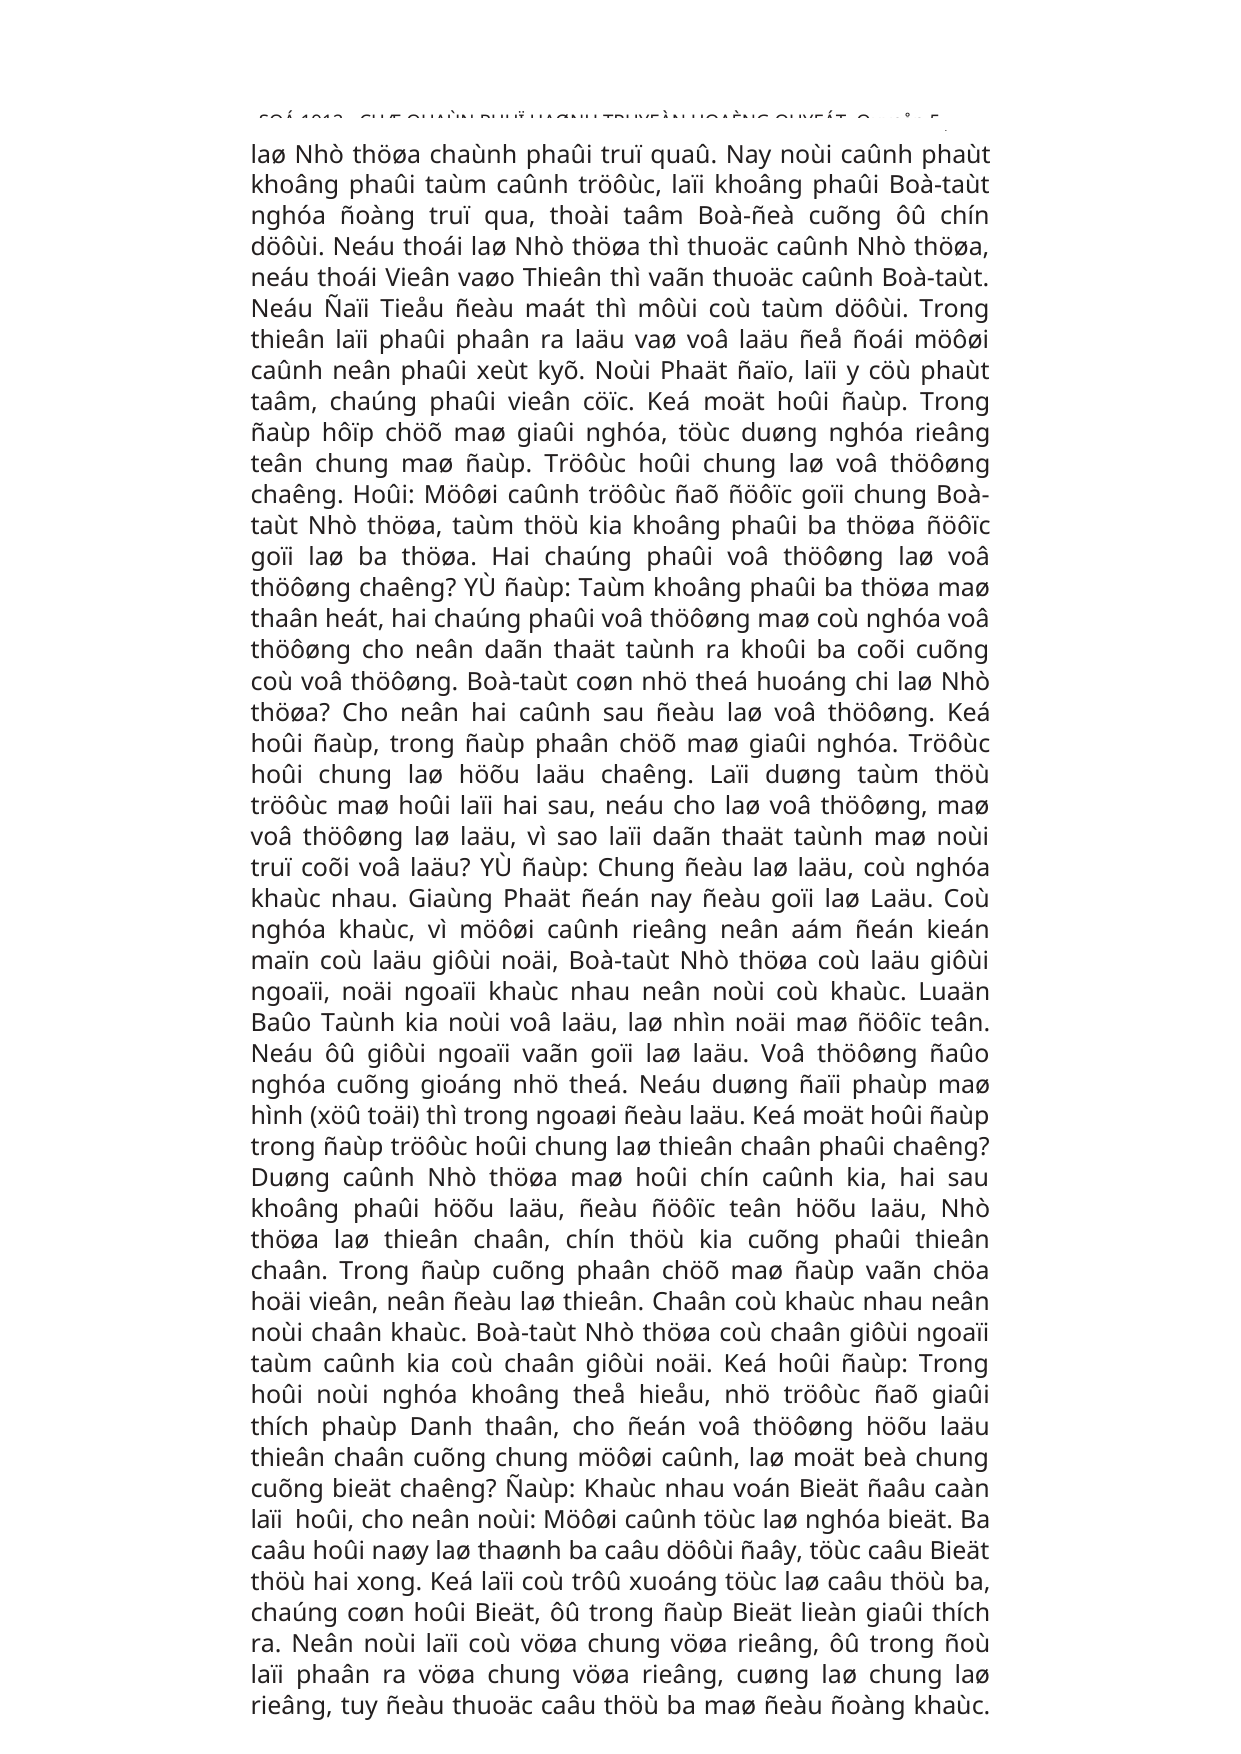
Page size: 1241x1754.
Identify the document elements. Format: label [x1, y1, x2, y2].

text [250, 138, 990, 1722]
